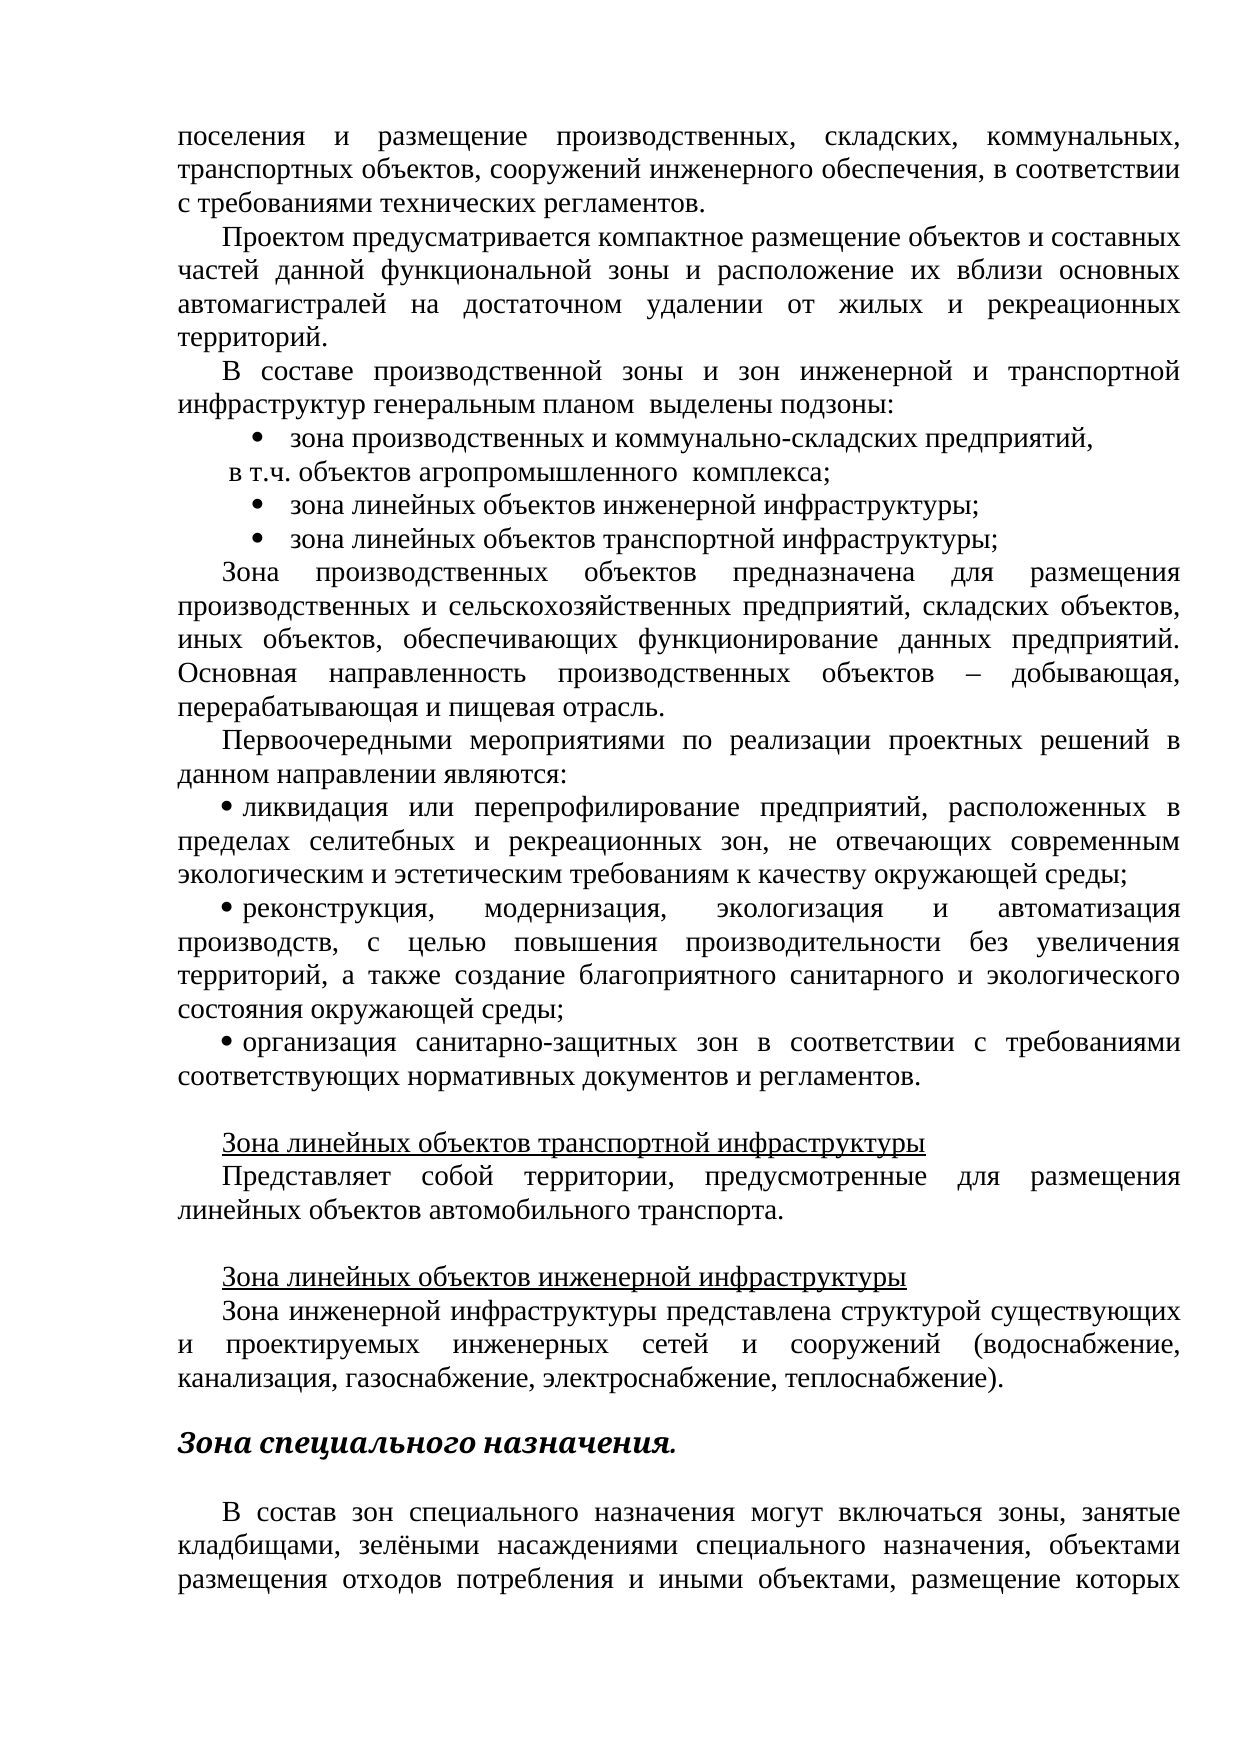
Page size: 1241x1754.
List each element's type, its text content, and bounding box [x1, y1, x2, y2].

list зона производственных и коммунально-складских предприятий, [252, 420, 1181, 454]
list зона линейных объектов инженерной инфраструктуры; [252, 487, 1181, 521]
list Зона специального назначения. [177, 1427, 1181, 1460]
list организация санитарно-защитных зон в соответствии с требованиями соответствующих нормативных документов и регламентов. [177, 1024, 1181, 1091]
text Представляет собой территории, предусмотренные для размещения линейных объектов автомобильного транспорта. [177, 1158, 1181, 1226]
list ликвидация или перепрофилирование предприятий, расположенных в пределах селитебных и рекреационных зон, не отвечающих современным экологическим и эстетическим требованиям к качеству окружающей среды; [177, 789, 1181, 890]
text Зона линейных объектов транспортной инфраструктуры [177, 1125, 1181, 1158]
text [177, 118, 1181, 219]
text Зона линейных объектов инженерной инфраструктуры [177, 1259, 1181, 1293]
text Зона производственных объектов предназначена для размещения производственных и сельскохозяйственных предприятий, складских объектов, иных объектов, обеспечивающих функционирование данных предприятий. Основная направленность производственных объектов – добывающая, перерабатывающая и пищевая отрасль. [177, 554, 1181, 722]
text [177, 1494, 1181, 1594]
list реконструкция, модернизация, экологизация и автоматизация производств, с целью повышения производительности без увеличения территорий, а также создание благоприятного санитарного и экологического состояния окружающей среды; [177, 890, 1181, 1024]
text Зона инженерной инфраструктуры представлена структурой существующих и проектируемых инженерных сетей и сооружений (водоснабжение, канализация, газоснабжение, электроснабжение, теплоснабжение). [177, 1293, 1181, 1393]
text В составе производственной зоны и зон инженерной и транспортной инфраструктур генеральным планом выделены подзоны: [177, 353, 1181, 420]
text в т.ч. объектов агропромышленного комплекса; [177, 454, 1181, 487]
list зона линейных объектов транспортной инфраструктуры; [252, 521, 1181, 554]
text Первоочередными мероприятиями по реализации проектных решений в данном направлении являются: [177, 722, 1181, 789]
text Проектом предусматривается компактное размещение объектов и составных частей данной функциональной зоны и расположение их вблизи основных автомагистралей на достаточном удалении от жилых и рекреационных территорий. [177, 219, 1181, 353]
